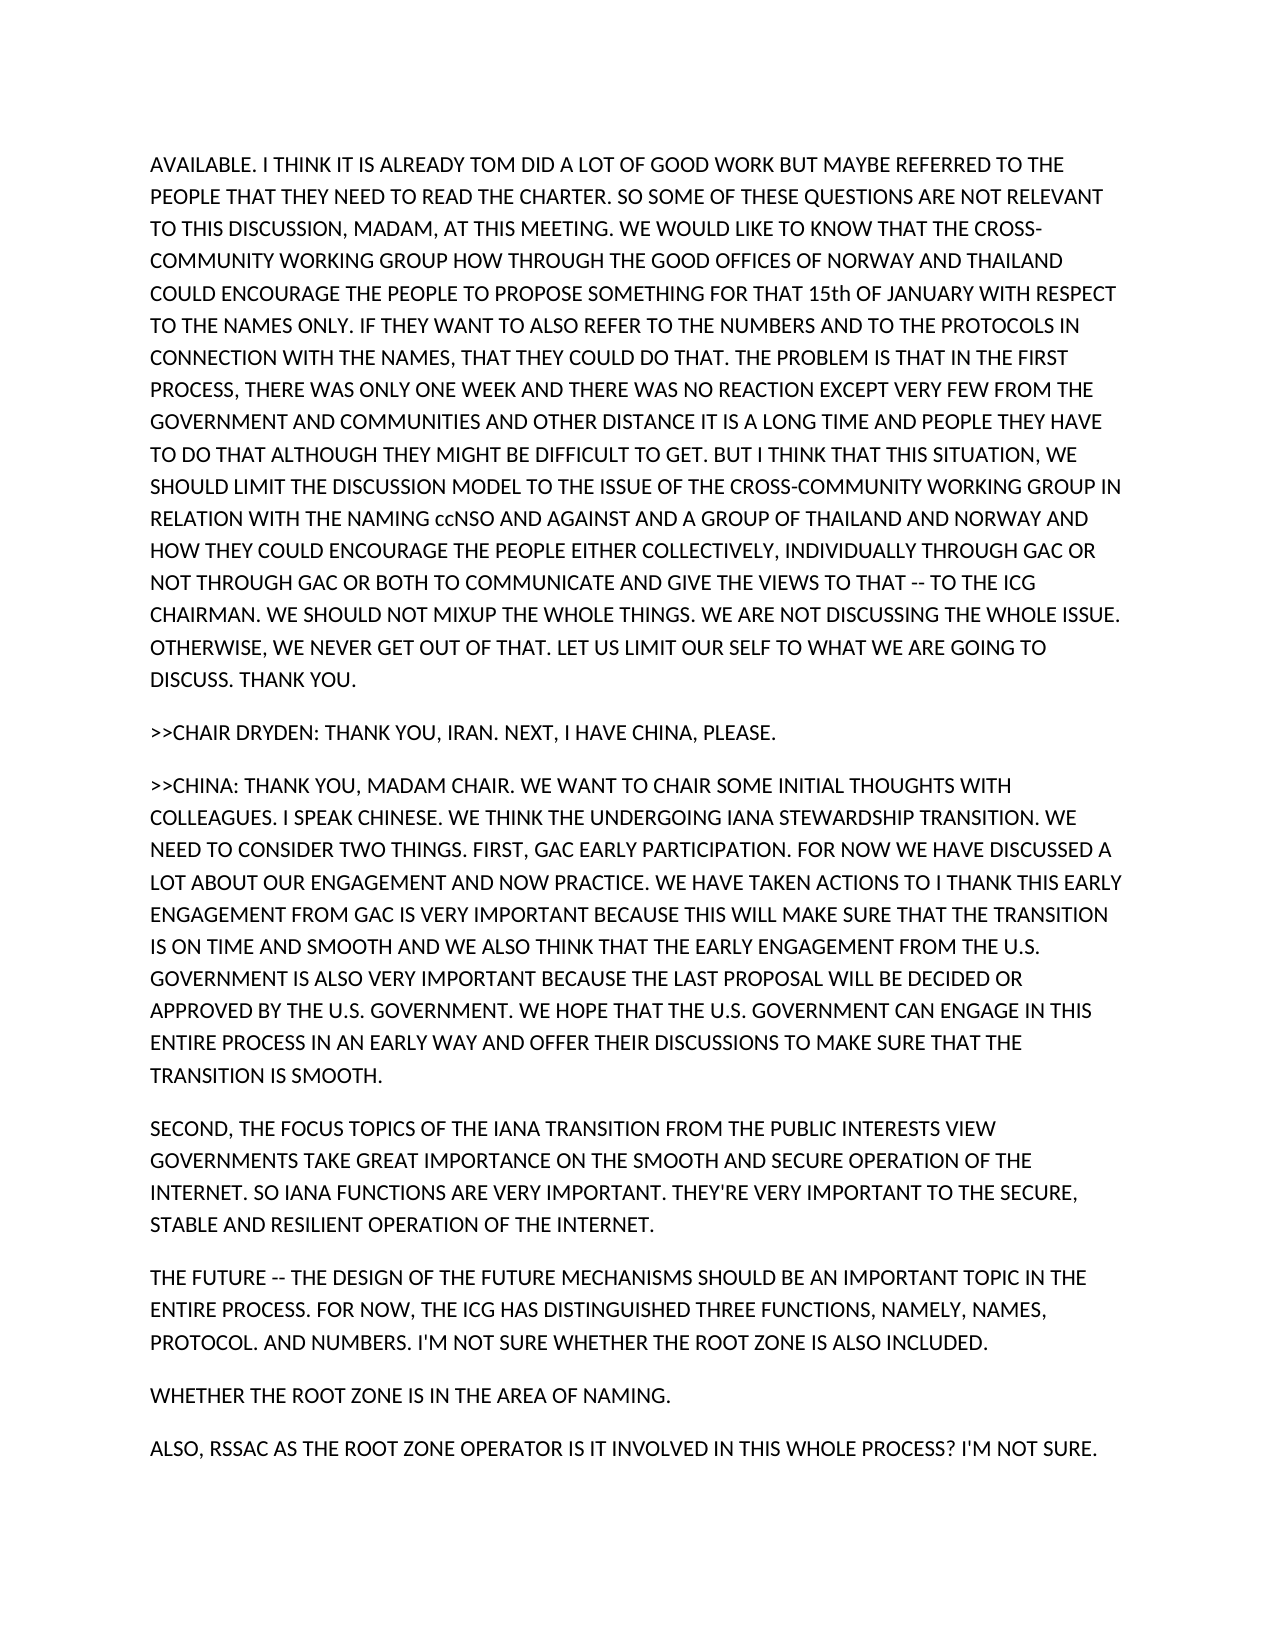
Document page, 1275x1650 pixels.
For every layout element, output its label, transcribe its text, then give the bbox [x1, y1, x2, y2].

text ALSO, RSSAC AS THE ROOT ZONE OPERATOR IS IT INVOLVED IN THIS WHOLE PROCESS? I'M NOT SURE. [150, 1434, 1125, 1462]
text >>CHAIR DRYDEN: THANK YOU, IRAN. NEXT, I HAVE CHINA, PLEASE. [150, 718, 1125, 746]
text WHETHER THE ROOT ZONE IS IN THE AREA OF NAMING. [150, 1381, 1125, 1409]
text SECOND, THE FOCUS TOPICS OF THE IANA TRANSITION FROM THE PUBLIC INTERESTS VIEW GOVERNMENTS TAKE GREAT IMPORTANCE ON THE SMOOTH AND SECURE OPERATION OF THE INTERNET. SO IANA FUNCTIONS ARE VERY IMPORTANT. THEY'RE VERY IMPORTANT TO THE SECURE, STABLE AND RESILIENT OPERATION OF THE INTERNET. [150, 1114, 1125, 1238]
text THE FUTURE -- THE DESIGN OF THE FUTURE MECHANISMS SHOULD BE AN IMPORTANT TOPIC IN THE ENTIRE PROCESS. FOR NOW, THE ICG HAS DISTINGUISHED THREE FUNCTIONS, NAMELY, NAMES, PROTOCOL. AND NUMBERS. I'M NOT SURE WHETHER THE ROOT ZONE IS ALSO INCLUDED. [150, 1263, 1125, 1356]
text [150, 150, 1125, 693]
text >>CHINA: THANK YOU, MADAM CHAIR. WE WANT TO CHAIR SOME INITIAL THOUGHTS WITH COLLEAGUES. I SPEAK CHINESE. WE THINK THE UNDERGOING IANA STEWARDSHIP TRANSITION. WE NEED TO CONSIDER TWO THINGS. FIRST, GAC EARLY PARTICIPATION. FOR NOW WE HAVE DISCUSSED A LOT ABOUT OUR ENGAGEMENT AND NOW PRACTICE. WE HAVE TAKEN ACTIONS TO I THANK THIS EARLY ENGAGEMENT FROM GAC IS VERY IMPORTANT BECAUSE THIS WILL MAKE SURE THAT THE TRANSITION IS ON TIME AND SMOOTH AND WE ALSO THINK THAT THE EARLY ENGAGEMENT FROM THE U.S. GOVERNMENT IS ALSO VERY IMPORTANT BECAUSE THE LAST PROPOSAL WILL BE DECIDED OR APPROVED BY THE U.S. GOVERNMENT. WE HOPE THAT THE U.S. GOVERNMENT CAN ENGAGE IN THIS ENTIRE PROCESS IN AN EARLY WAY AND OFFER THEIR DISCUSSIONS TO MAKE SURE THAT THE TRANSITION IS SMOOTH. [150, 771, 1125, 1089]
